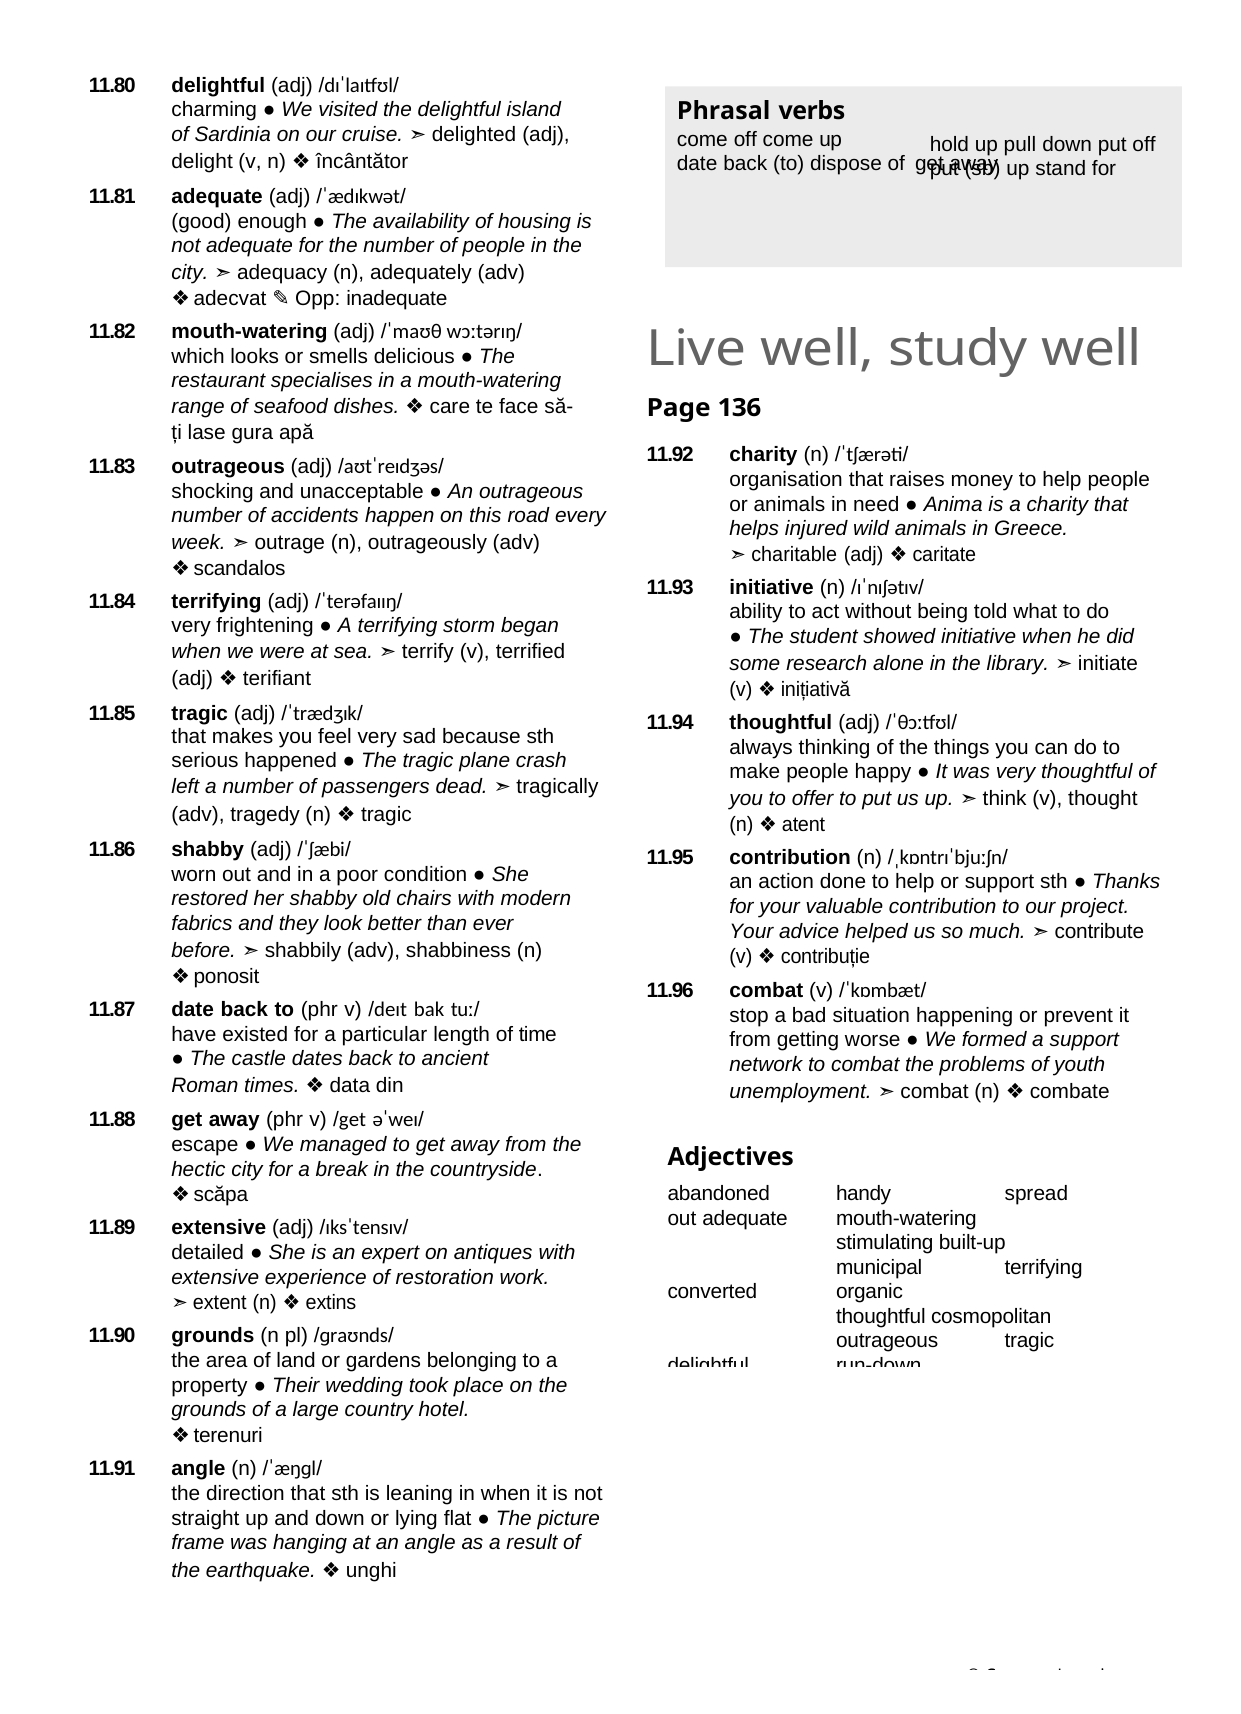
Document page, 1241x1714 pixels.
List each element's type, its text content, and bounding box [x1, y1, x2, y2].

subtitle ponosit [171, 964, 609, 988]
subtitle adecvat ✎ Opp: inadequate [171, 286, 609, 310]
list outrageous (adj) /aʊtˈreɪdʒəs/ [88, 454, 609, 479]
list combat (v) /ˈkɒmbæt/ [646, 977, 1240, 1002]
text always thinking of the things you can do to make people happy ● It was very thoughtful of you to offer to put us up. ➣ think (v), thought [729, 734, 1162, 811]
subtitle scandalos [171, 556, 609, 580]
text Live well, study well [646, 312, 1240, 380]
list The student showed initiative when he did some research alone in the library. ➣ initiate [729, 625, 1139, 676]
subtitle (n) ❖ atent [729, 812, 1240, 836]
text shocking and unacceptable ● An outrageous number of accidents happen on this road every week. ➣ outrage (n), outrageously (adv) [171, 479, 609, 556]
text (good) enough ● The availability of housing is not adequate for the number of people in the city. ➣ adequacy (n), adequately (adv) [171, 209, 609, 286]
subtitle terenuri [171, 1422, 609, 1447]
subtitle (v) ❖ inițiativă [729, 676, 1240, 701]
text an action done to help or support sth ● Thanks for your valuable contribution to our project. [729, 869, 1162, 918]
text worn out and in a poor condition ● She restored her shabby old chairs with modern fabrics and they look better than ever before. ➣ shabbily (adv), shabbiness (n) [171, 861, 576, 964]
list shabby (adj) /ˈʃæbi/ [88, 836, 609, 861]
text Your advice helped us so much. ➣ contribute [729, 918, 1240, 943]
list get away (phr v) /get əˈweɪ/ [88, 1107, 609, 1132]
list terrifying (adj) /ˈterəfaɪɪŋ/ [88, 588, 609, 614]
text very frightening ● A terrifying storm began when we were at sea. ➣ terrify (v), terrified (adj) ❖ terifiant [171, 614, 576, 691]
list tragic (adj) /ˈtrædʒɪk/ [88, 700, 609, 725]
list initiative (n) /ɪˈnɪʃətɪv/ [646, 574, 1240, 599]
list thoughtful (adj) /ˈθɔːtfʊl/ [646, 709, 1240, 734]
list mouth-watering (adj) /ˈmaʊθ wɔːtərɪŋ/ which looks or smells delicious ● The restaurant specialises in a mouth-watering range of seafood dishes. ❖ care te face să-ți lase gura apă [88, 318, 579, 444]
list delightful (adj) /dɪˈlaɪtfʊl/ [88, 72, 609, 97]
text escape ● We managed to get away from the hectic city for a break in the countryside. [171, 1132, 609, 1180]
text that makes you feel very sad because sth serious happened ● The tragic plane crash left a number of passengers dead. ➣ tragically (adv), tragedy (n) ❖ tragic [171, 725, 600, 828]
subtitle scăpa [171, 1181, 609, 1207]
list date back tο (phr v) /deɪt bak tuː/ [88, 997, 609, 1022]
text stop a bad situation happening or prevent it from getting worse ● We formed a support network to combat the problems of youth unemployment. ➣ combat (n) ❖ combate [729, 1002, 1164, 1105]
text the direction that sth is leaning in when it is not straight up and down or lying flat ● The picture frame was hanging at an angle as a result of the earthquake. ❖ unghi [171, 1481, 608, 1583]
list charity (n) /ˈtʃærəti/ [646, 441, 1240, 467]
list contribution (n) /ˌkɒntrɪˈbjuːʃn/ [646, 844, 1240, 869]
subtitle ability to act without being told what to do [729, 599, 1240, 623]
list grounds (n pl) /ɡraʊnds/ [88, 1323, 609, 1348]
subtitle ➣ charitable (adj) ❖ caritate [729, 541, 1240, 566]
text organisation that raises money to help people or animals in need ● Anima is a charity that helps injured wild animals in Greece. [729, 467, 1162, 540]
list angle (n) /ˈæŋɡl/ [88, 1456, 609, 1481]
list adequate (adj) /ˈædɪkwət/ [88, 183, 609, 209]
text detailed ● She is an expert on antiques with extensive experience of restoration work. [171, 1240, 576, 1288]
subtitle ➣ extent (n) ❖ extins [171, 1289, 609, 1314]
subtitle Page 136 [646, 390, 1240, 424]
list The castle dates back to ancient Roman times. ❖ data din [171, 1047, 561, 1098]
text the area of land or gardens belonging to a property ● Their wedding took place on the grounds of a large country hotel. [171, 1348, 576, 1421]
text charming ● We visited the delightful island of Sardinia on our cruise. ➣ delighted (adj), delight (v, n) ❖ încântător [171, 98, 576, 175]
subtitle (v) ❖ contribuție [729, 943, 1240, 969]
list extensive (adj) /ɪksˈtensɪv/ [88, 1214, 609, 1240]
subtitle have existed for a particular length of time [171, 1022, 609, 1046]
